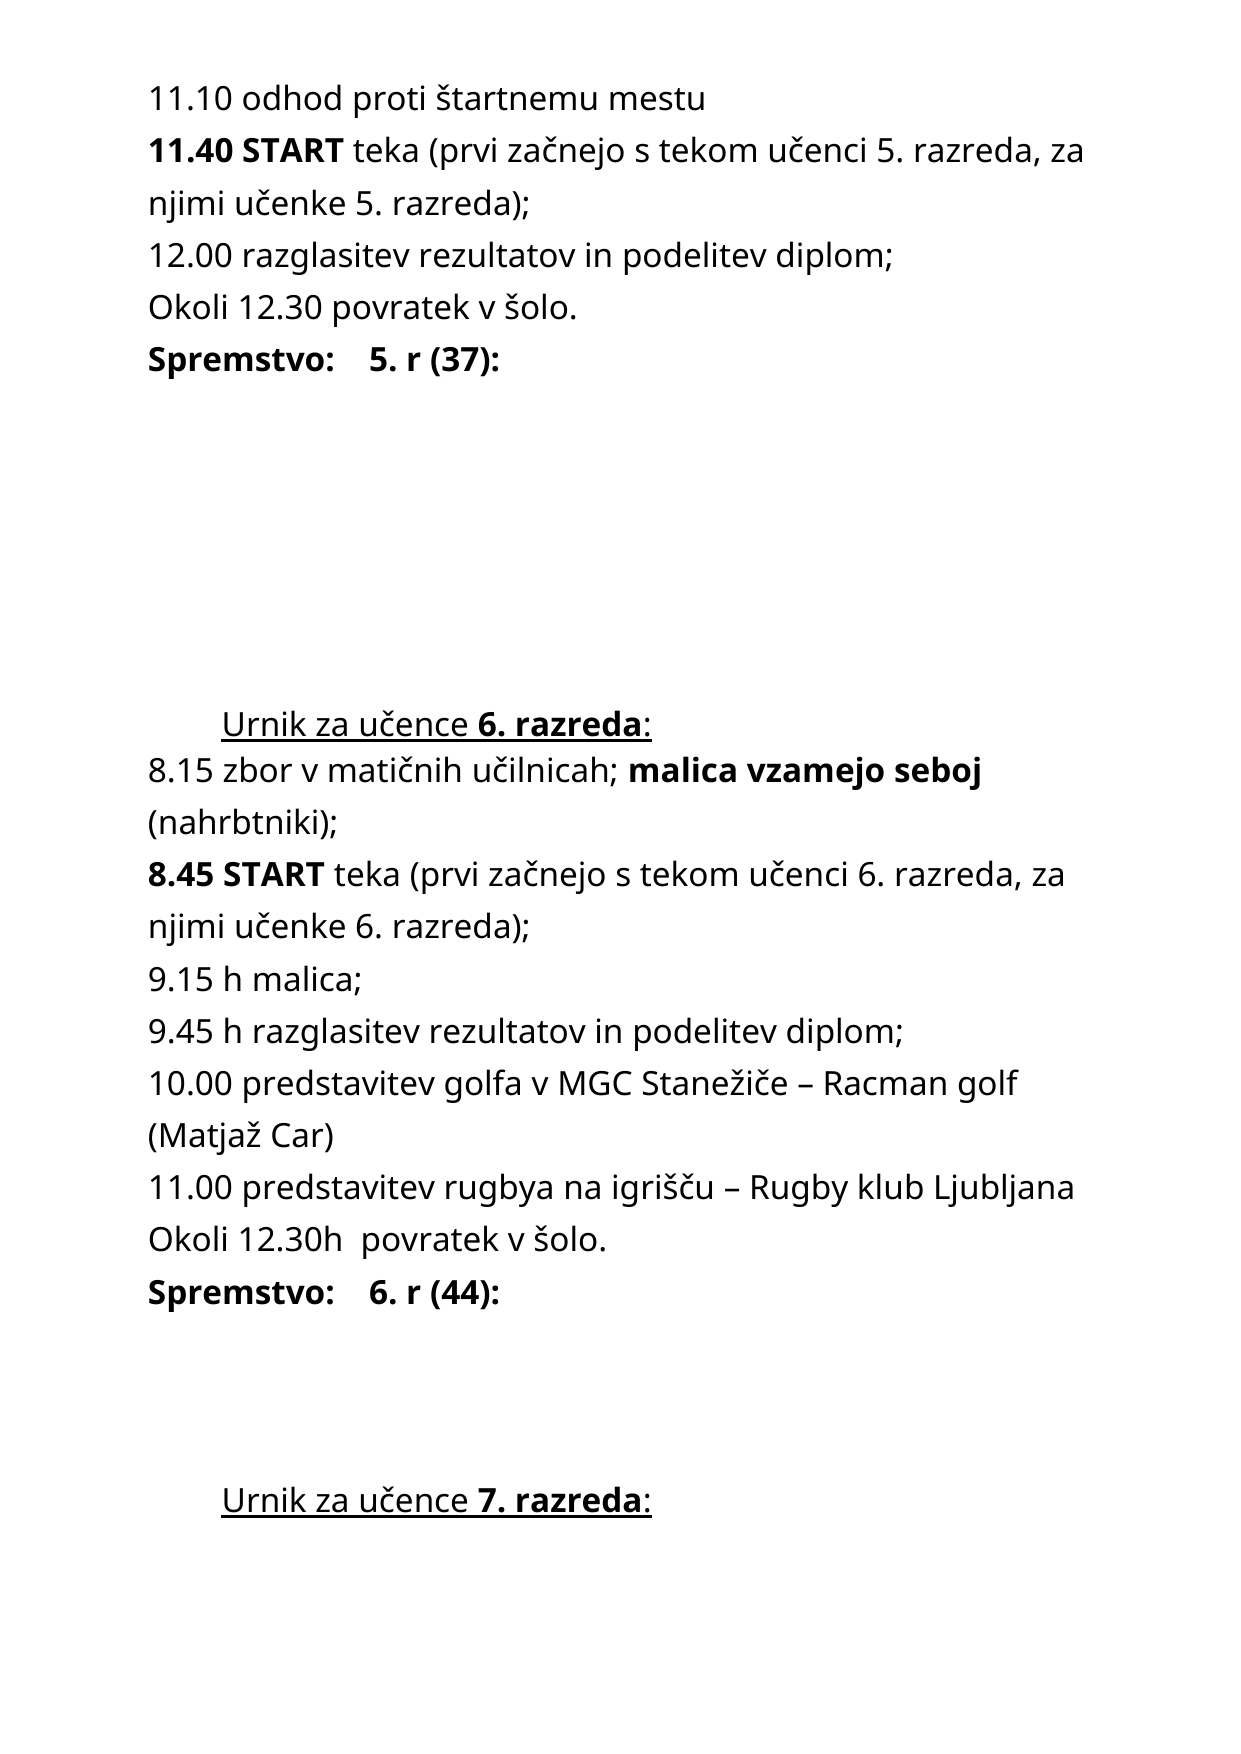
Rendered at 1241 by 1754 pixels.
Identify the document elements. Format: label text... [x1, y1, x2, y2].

text 8.45 START teka (prvi začnejo s tekom učenci 6. razreda, za njimi učenke 6. razreda); [148, 851, 1093, 948]
text 11.40 START teka (prvi začnejo s tekom učenci 5. razreda, za njimi učenke 5. razreda); [148, 127, 1093, 225]
text Urnik za učence 7. razreda: [148, 1477, 1093, 1523]
text 8.15 zbor v matičnih učilnicah; malica vzamejo seboj (nahrbtniki); [148, 747, 1093, 844]
text 9.15 h malica; [148, 955, 1093, 1001]
text 11.00 predstavitev rugbya na igrišču – Rugby klub Ljubljana [148, 1164, 1093, 1209]
text 9.45 h razglasitev rezultatov in podelitev diplom; [148, 1007, 1093, 1053]
text 11.10 odhod proti štartnemu mestu [148, 75, 1093, 120]
text Spremstvo: 6. r (44): [148, 1268, 1093, 1314]
text Spremstvo: 5. r (37): [148, 336, 1093, 381]
text Okoli 12.30 povratek v šolo. [148, 284, 1093, 329]
text Okoli 12.30h povratek v šolo. [148, 1216, 1093, 1262]
text Urnik za učence 6. razreda: [148, 701, 1093, 747]
text 10.00 predstavitev golfa v MGC Stanežiče – Racman golf (Matjaž Car) [148, 1060, 1093, 1157]
text 12.00 razglasitev rezultatov in podelitev diplom; [148, 231, 1093, 277]
